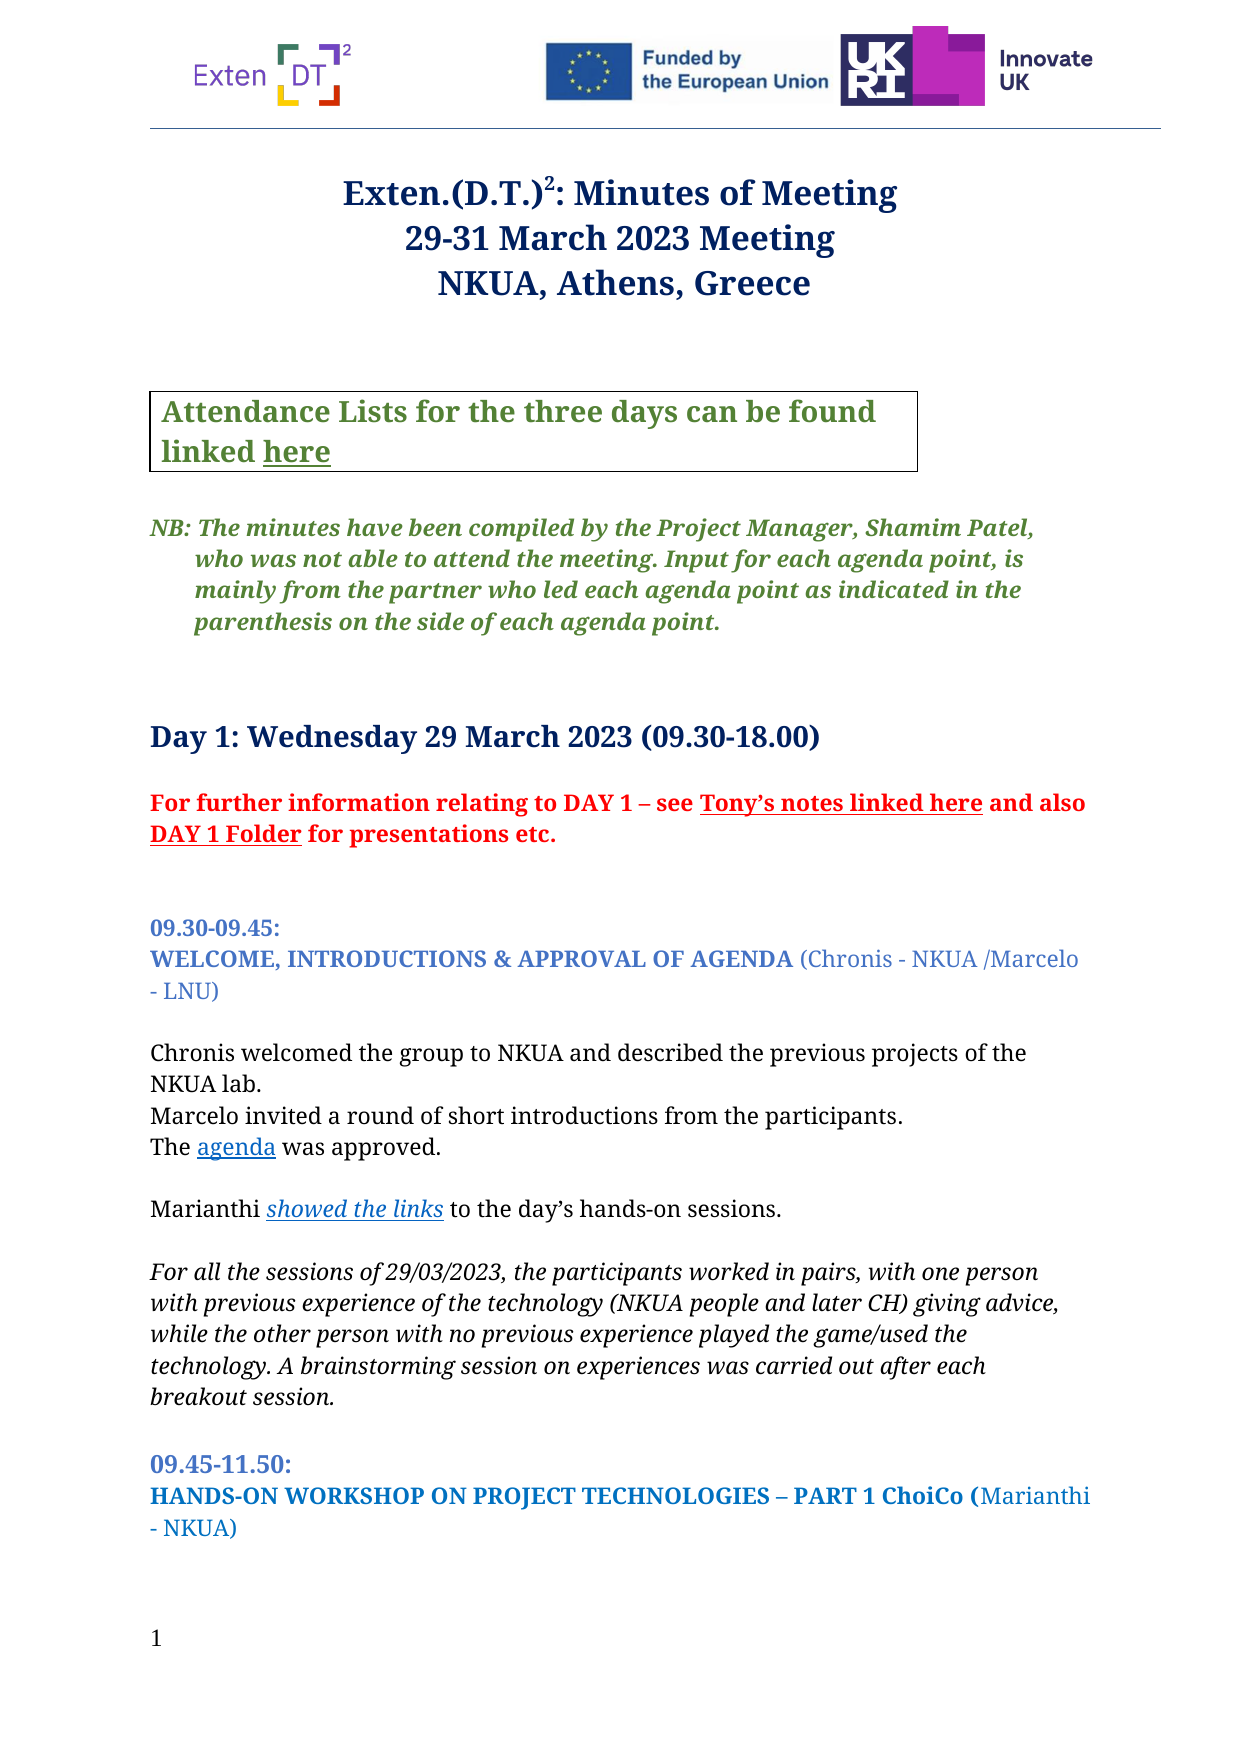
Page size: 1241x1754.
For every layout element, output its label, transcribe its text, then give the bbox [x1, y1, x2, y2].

text Day 1: Wednesday 29 March 2023 (09.30-18.00) [150, 716, 1090, 756]
text Chronis welcomed the group to NKUA and described the previous projects of the NKUA lab. [150, 1037, 1090, 1100]
text 09.30-09.45: [150, 912, 1090, 943]
text For all the sessions of 29/03/2023, the participants worked in pairs, with one person with previous experience of the technology (NKUA people and later CH) giving advice, while the other person with no previous experience played the game/used the technology. A brainstorming session on experiences was carried out after each breakout session. [150, 1256, 1090, 1412]
text Marcelo invited a round of short introductions from the participants. [150, 1100, 1090, 1131]
text For further information relating to DAY 1 – see Tony’s notes linked here and also DAY 1 Folder for presentations etc. [150, 787, 1090, 850]
text 29-31 March 2023 Meeting [150, 215, 1090, 260]
picture [194, 44, 351, 106]
text Exten.(D.T.)2: Minutes of Meeting [150, 169, 1090, 215]
picture [538, 34, 834, 106]
text NB: The minutes have been compiled by the Project Manager, Shamim Patel, who was not able to attend the meeting. Input for each agenda point, is mainly from the partner who led each agenda point as indicated in the parenthesis on the side of each agenda point. [150, 512, 1090, 637]
text The agenda was approved. [150, 1131, 1090, 1162]
text WELCOME, INTRODUCTIONS & APPROVAL OF AGENDA (Chronis - NKUA /Marcelo - LNU) [150, 943, 1090, 1006]
list HANDS-ON WORKSHOP ON PROJECT TECHNOLOGIES – PART 1 ChoiCo (Marianthi - NKUA) [150, 1480, 1090, 1543]
picture [840, 26, 1093, 106]
list 09.45-11.50: [150, 1446, 1090, 1480]
text NKUA, Athens, Greece [150, 260, 1090, 306]
text Marianthi showed the links to the day’s hands-on sessions. [150, 1193, 1090, 1225]
table_header Attendance Lists for the three days can be found linked here [151, 392, 917, 471]
